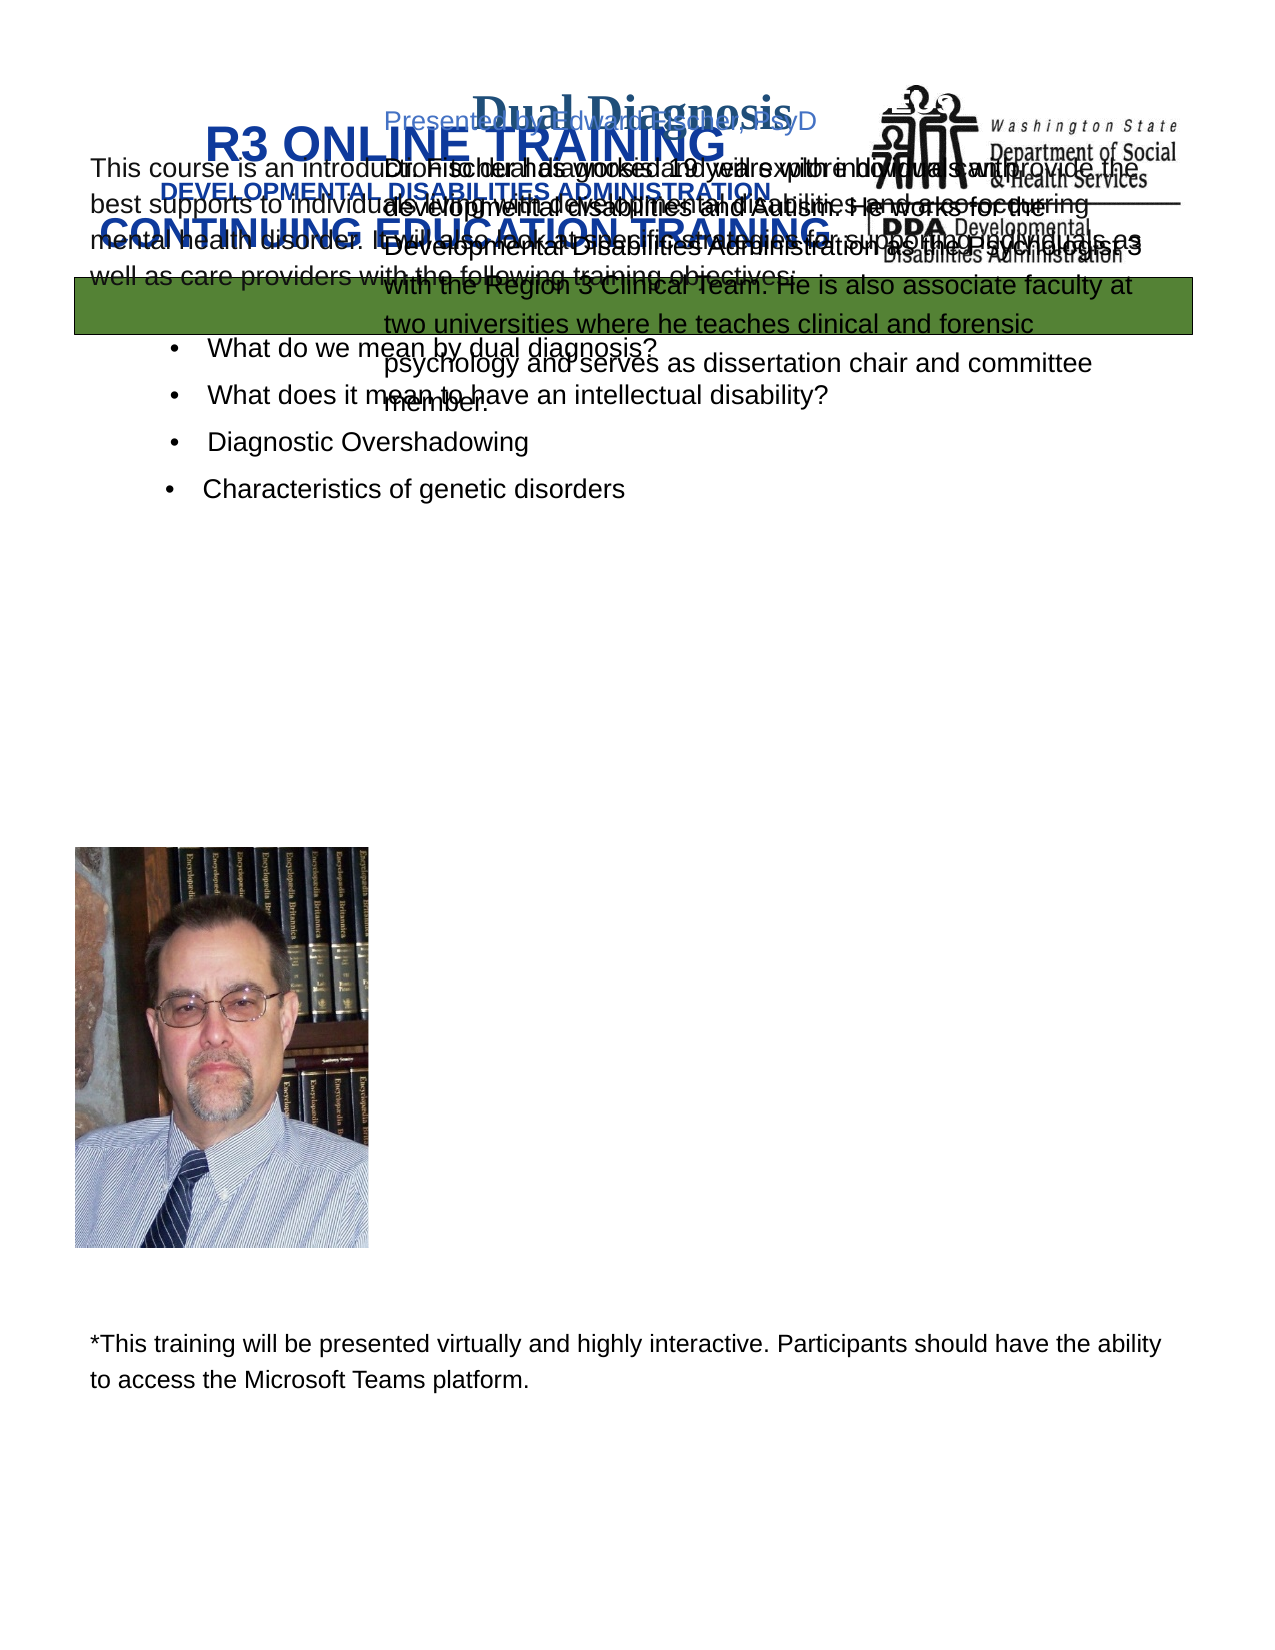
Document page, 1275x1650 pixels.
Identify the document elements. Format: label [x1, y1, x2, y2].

picture [856, 75, 1193, 272]
picture [75, 847, 369, 1248]
picture [860, 164, 865, 175]
